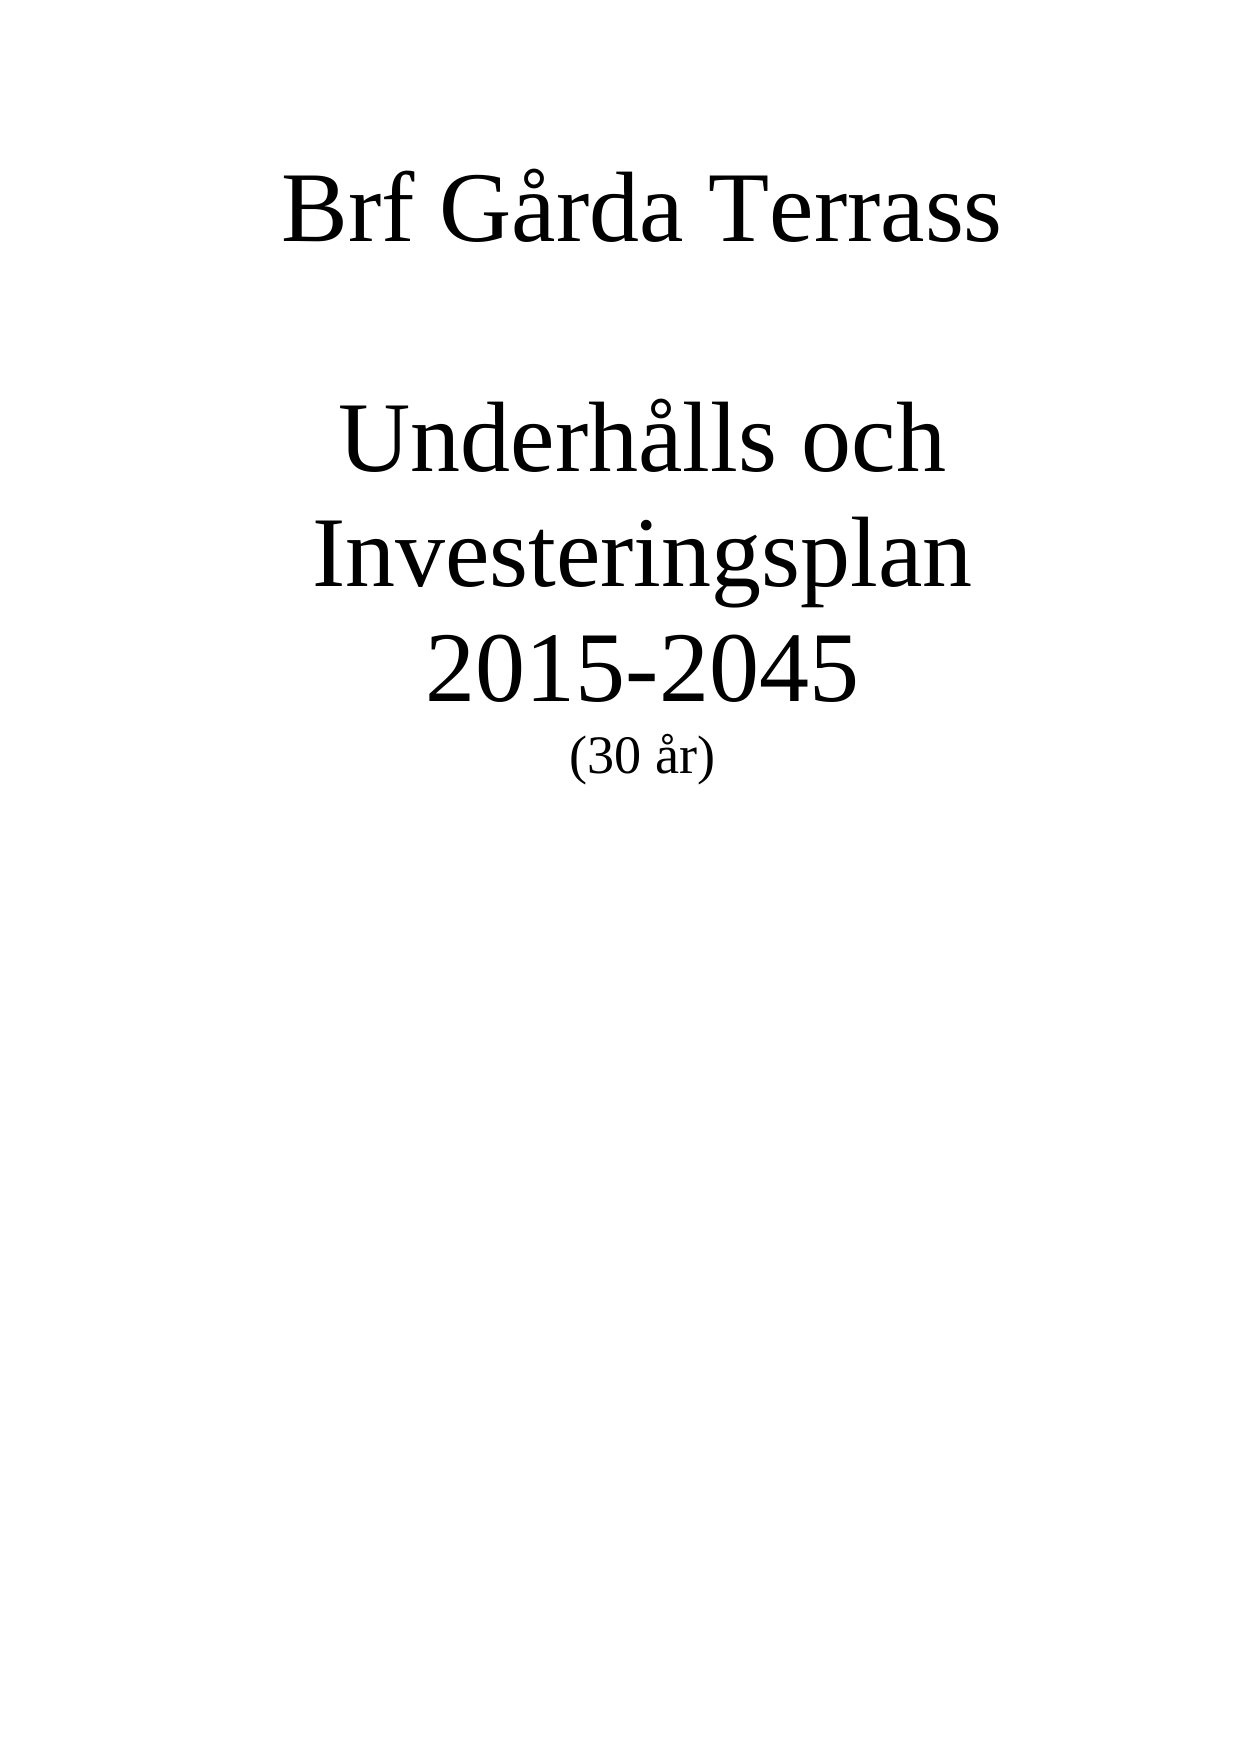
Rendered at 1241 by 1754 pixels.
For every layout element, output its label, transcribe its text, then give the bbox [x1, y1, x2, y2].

text 2015-2045 [148, 608, 1137, 723]
text Underhålls och Investeringsplan [148, 378, 1137, 608]
text Brf Gårda Terrass [148, 148, 1137, 263]
text (30 år) [148, 723, 1137, 785]
